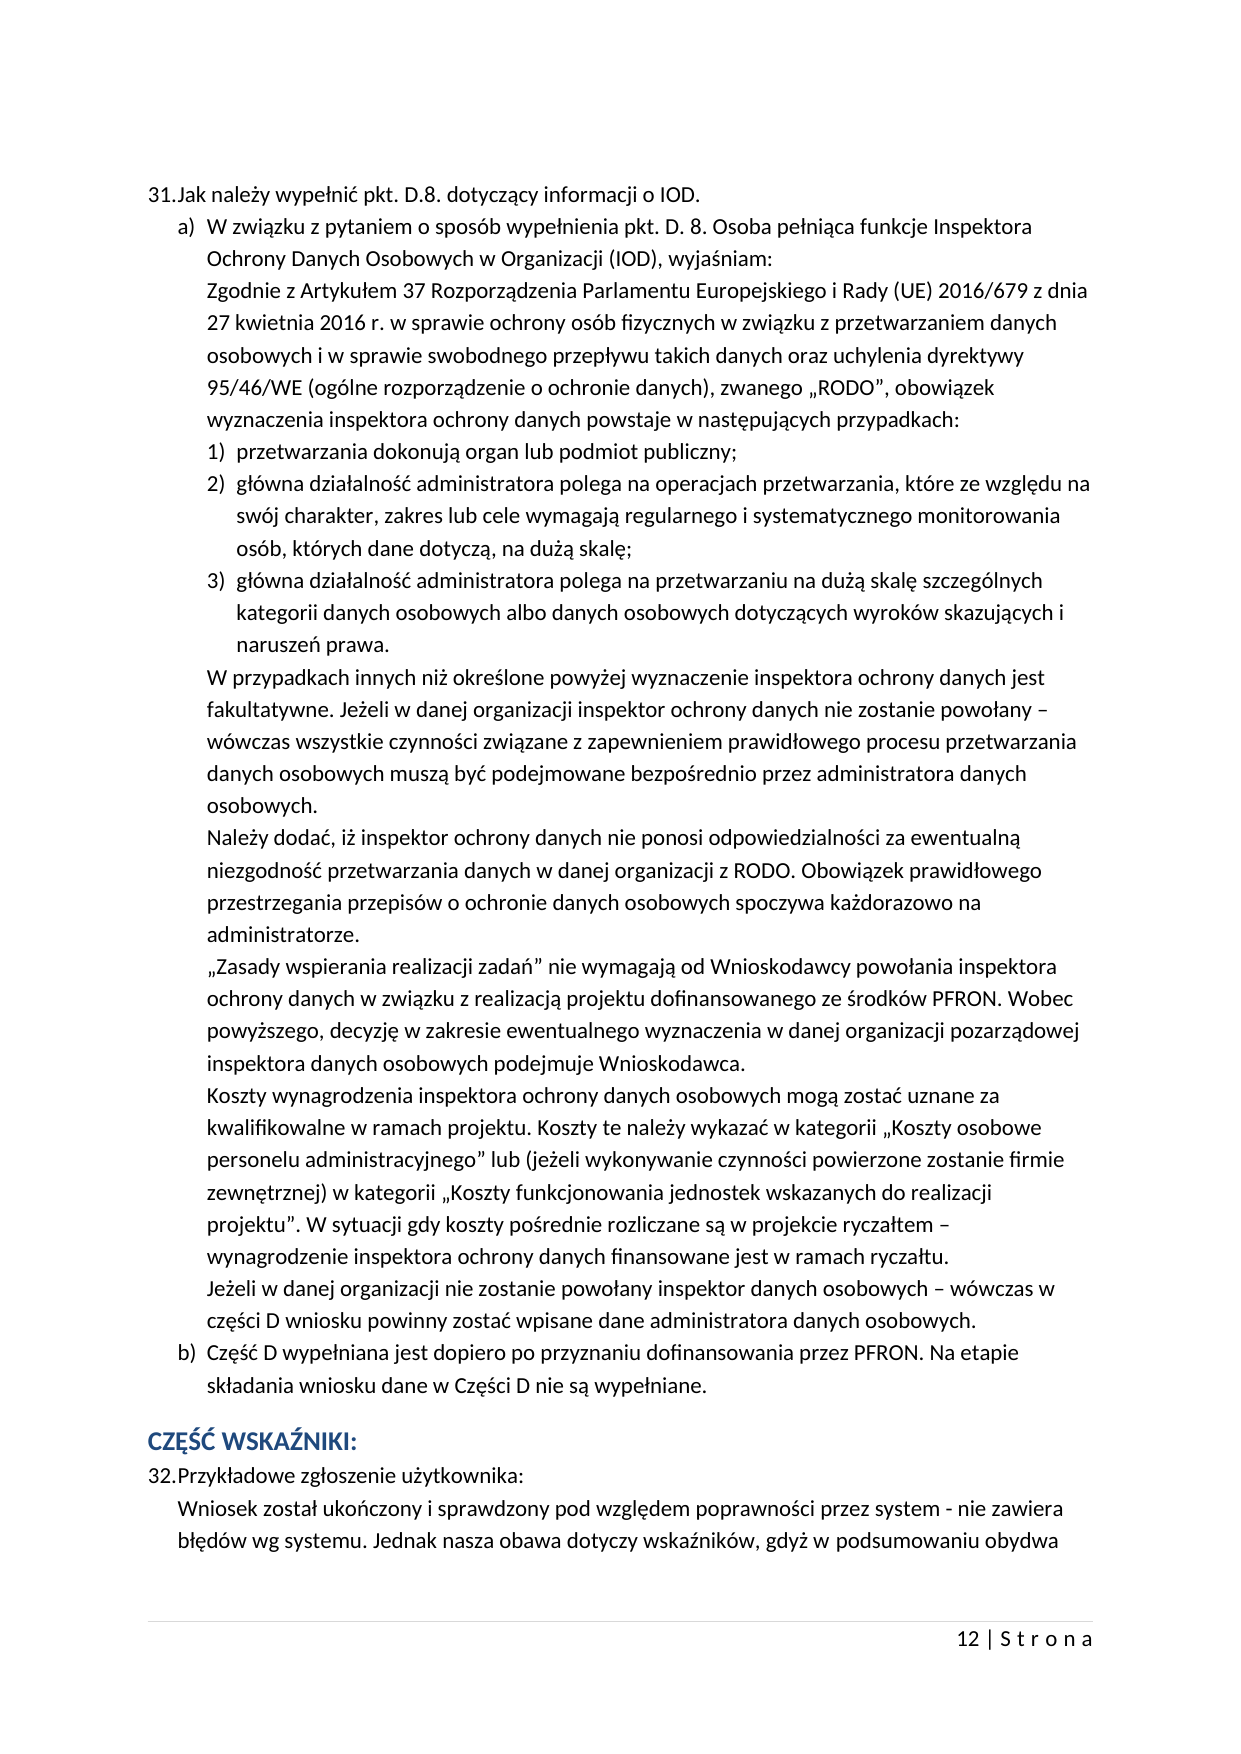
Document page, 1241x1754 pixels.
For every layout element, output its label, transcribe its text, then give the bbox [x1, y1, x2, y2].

list Należy dodać, iż inspektor ochrony danych nie ponosi odpowiedzialności za ewentualną niezgodność przetwarzania danych w danej organizacji z RODO. Obowiązek prawidłowego przestrzegania przepisów o ochronie danych osobowych spoczywa każdorazowo na administratorze. [207, 823, 1093, 948]
list 1) przetwarzania dokonują organ lub podmiot publiczny; [207, 437, 1093, 465]
list Przykładowe zgłoszenie użytkownika: [148, 1462, 1093, 1490]
subtitle CZĘŚĆ WSKAŹNIKI: [148, 1424, 1093, 1457]
list Zgodnie z Artykułem 37 Rozporządzenia Parlamentu Europejskiego i Rady (UE) 2016/679 z dnia 27 kwietnia 2016 r. w sprawie ochrony osób fizycznych w związku z przetwarzaniem danych osobowych i w sprawie swobodnego przepływu takich danych oraz uchylenia dyrektywy 95/46/WE (ogólne rozporządzenie o ochronie danych), zwanego „RODO”, obowiązek wyznaczenia inspektora ochrony danych powstaje w następujących przypadkach: [207, 276, 1093, 433]
list W związku z pytaniem o sposób wypełnienia pkt. D. 8. Osoba pełniąca funkcje Inspektora Ochrony Danych Osobowych w Organizacji (IOD), wyjaśniam: [177, 212, 1093, 272]
list Jeżeli w danej organizacji nie zostanie powołany inspektor danych osobowych – wówczas w części D wniosku powinny zostać wpisane dane administratora danych osobowych. [207, 1274, 1093, 1334]
list Koszty wynagrodzenia inspektora ochrony danych osobowych mogą zostać uznane za kwalifikowalne w ramach projektu. Koszty te należy wykazać w kategorii „Koszty osobowe personelu administracyjnego” lub (jeżeli wykonywanie czynności powierzone zostanie firmie zewnętrznej) w kategorii „Koszty funkcjonowania jednostek wskazanych do realizacji projektu”. W sytuacji gdy koszty pośrednie rozliczane są w projekcie ryczałtem – wynagrodzenie inspektora ochrony danych finansowane jest w ramach ryczałtu. [207, 1081, 1093, 1270]
list 2) główna działalność administratora polega na operacjach przetwarzania, które ze względu na swój charakter, zakres lub cele wymagają regularnego i systematycznego monitorowania osób, których dane dotyczą, na dużą skalę; [207, 469, 1093, 562]
list „Zasady wspierania realizacji zadań” nie wymagają od Wnioskodawcy powołania inspektora ochrony danych w związku z realizacją projektu dofinansowanego ze środków PFRON. Wobec powyższego, decyzję w zakresie ewentualnego wyznaczenia w danej organizacji pozarządowej inspektora danych osobowych podejmuje Wnioskodawca. [207, 952, 1093, 1077]
list 3) główna działalność administratora polega na przetwarzaniu na dużą skalę szczególnych kategorii danych osobowych albo danych osobowych dotyczących wyroków skazujących i naruszeń prawa. [207, 566, 1093, 658]
list W przypadkach innych niż określone powyżej wyznaczenie inspektora ochrony danych jest fakultatywne. Jeżeli w danej organizacji inspektor ochrony danych nie zostanie powołany – wówczas wszystkie czynności związane z zapewnieniem prawidłowego procesu przetwarzania danych osobowych muszą być podejmowane bezpośrednio przez administratora danych osobowych. [207, 663, 1093, 819]
list Część D wypełniana jest dopiero po przyznaniu dofinansowania przez PFRON. Na etapie składania wniosku dane w Części D nie są wypełniane. [177, 1338, 1093, 1399]
list Jak należy wypełnić pkt. D.8. dotyczący informacji o IOD. [148, 180, 1093, 208]
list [177, 1494, 1093, 1554]
